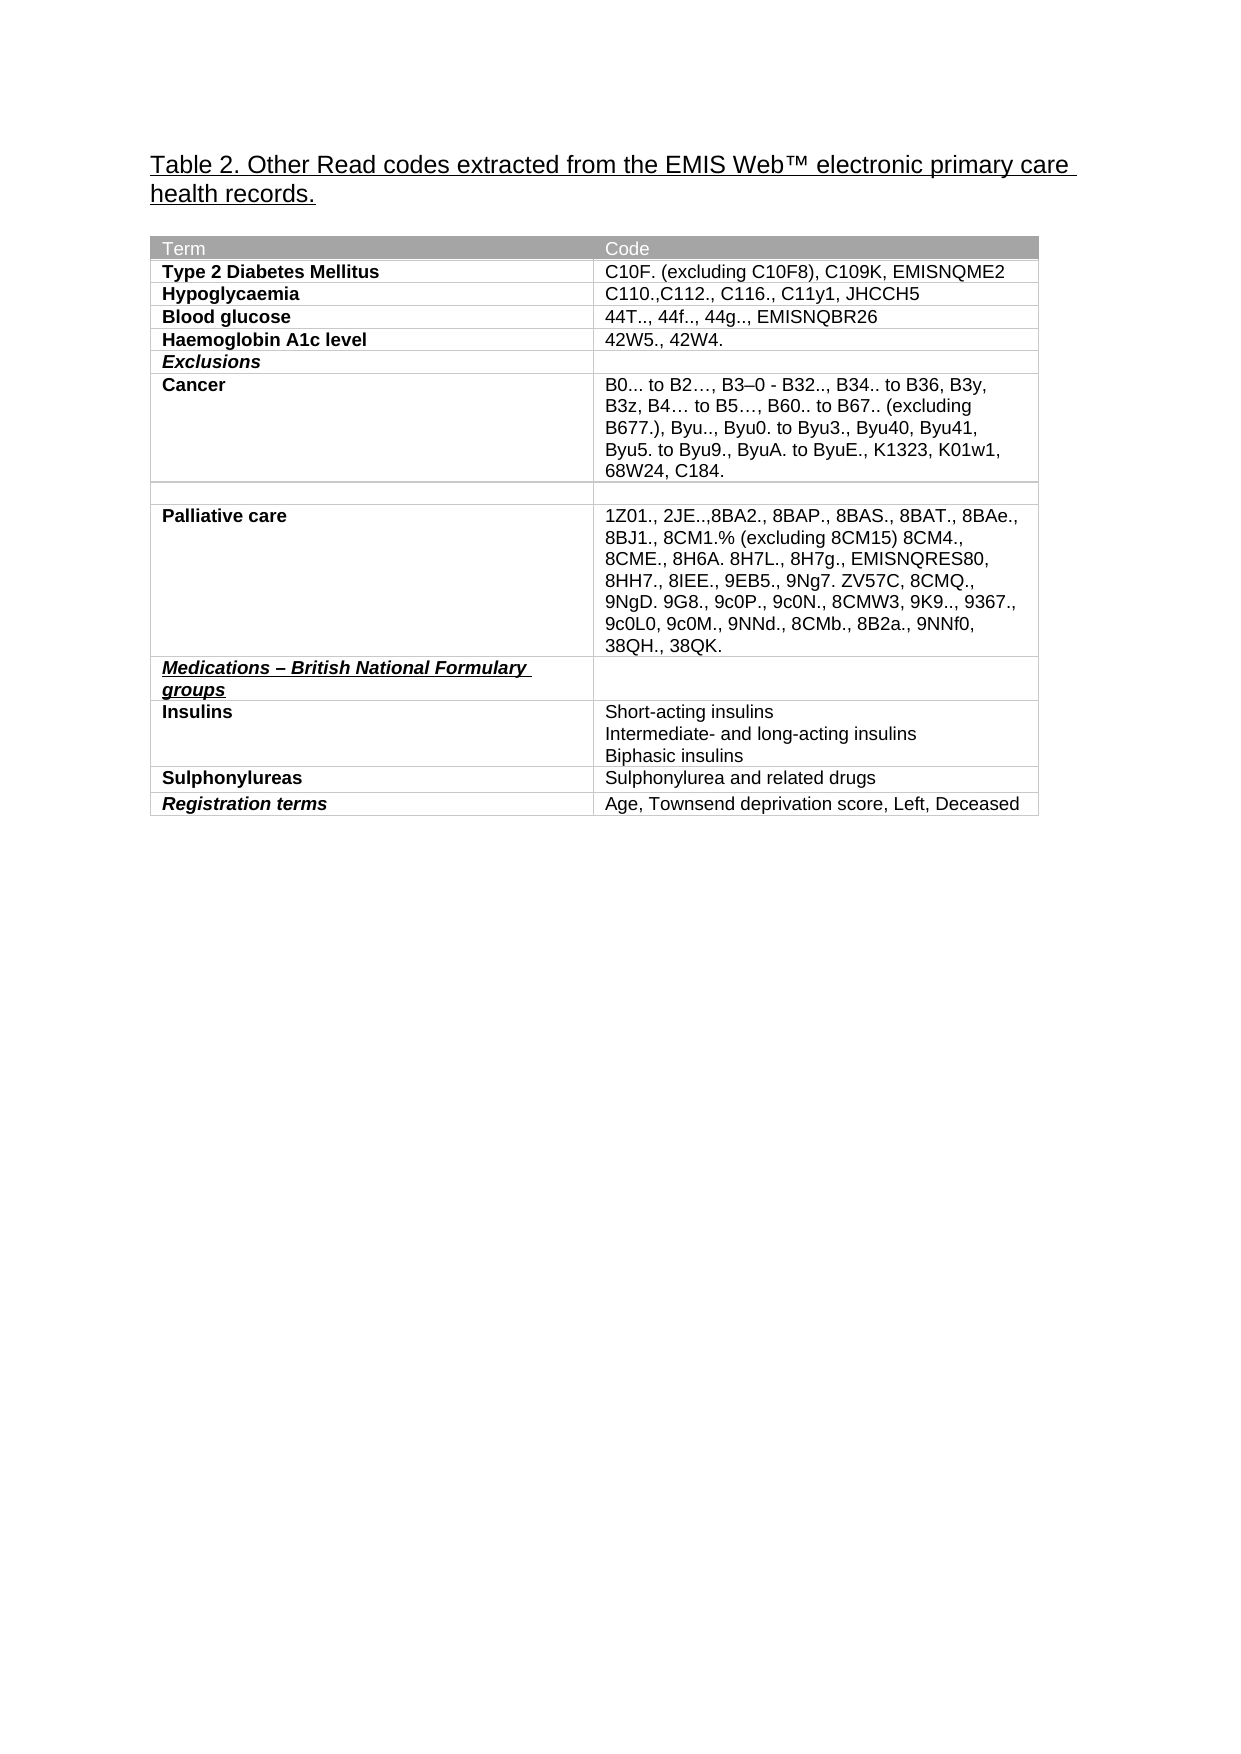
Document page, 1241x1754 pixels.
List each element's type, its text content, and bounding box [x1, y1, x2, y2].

table_cell Type 2 Diabetes Mellitus [151, 261, 593, 282]
table_cell Sulphonylurea and related drugs [594, 767, 1038, 792]
table_cell Short-acting insulins Intermediate- and long-acting insulins Biphasic insulins [594, 701, 1038, 766]
text Table 2. Other Read codes extracted from the EMIS Web™ electronic primary care health records. [150, 150, 1090, 207]
table_cell 1Z01., 2JE..,8BA2., 8BAP., 8BAS., 8BAT., 8BAe., 8BJ1., 8CM1.% (excluding 8CM15) 8CM4., 8CME., 8H6A. 8H7L., 8H7g., EMISNQRES80, 8HH7., 8IEE., 9EB5., 9Ng7. ZV57C, 8CMQ., 9NgD. 9G8., 9c0P., 9c0N., 8CMW3, 9K9.., 9367., 9c0L0, 9c0M., 9NNd., 8CMb., 8B2a., 9NNf0, 38QH., 38QK. [594, 505, 1038, 656]
table_cell Insulins [151, 701, 593, 766]
table_cell 44T.., 44f.., 44g.., EMISNQBR26 [594, 306, 1038, 327]
table_cell Hypoglycaemia [151, 283, 593, 305]
table_header Code [594, 237, 1038, 259]
table_cell Blood glucose [151, 306, 593, 327]
table_cell Age, Townsend deprivation score, Left, Deceased [594, 793, 1038, 815]
table_cell B0... to B2…, B3–0 - B32.., B34.. to B36, B3y, B3z, B4… to B5…, B60.. to B67.. (excluding B677.), Byu.., Byu0. to Byu3., Byu40, Byu41, Byu5. to Byu9., ByuA. to ByuE., K1323, K01w1, 68W24, C184. [594, 374, 1038, 481]
table_cell C10F. (excluding C10F8), C109K, EMISNQME2 [594, 261, 1038, 282]
table_cell [151, 483, 593, 504]
table_cell [594, 351, 1038, 373]
table_cell Palliative care [151, 505, 593, 656]
table_cell C110.,C112., C116., C11y1, JHCCH5 [594, 283, 1038, 305]
table_cell Exclusions [151, 351, 593, 373]
table_cell Cancer [151, 374, 593, 481]
table_cell [594, 657, 1038, 700]
table_cell [594, 483, 1038, 504]
table_header Term [151, 237, 593, 259]
table_cell Registration terms [151, 793, 593, 815]
table_cell Sulphonylureas [151, 767, 593, 792]
table_cell 42W5., 42W4. [594, 329, 1038, 350]
table_cell Haemoglobin A1c level [151, 329, 593, 350]
table_cell Medications – British National Formulary groups [151, 657, 593, 700]
